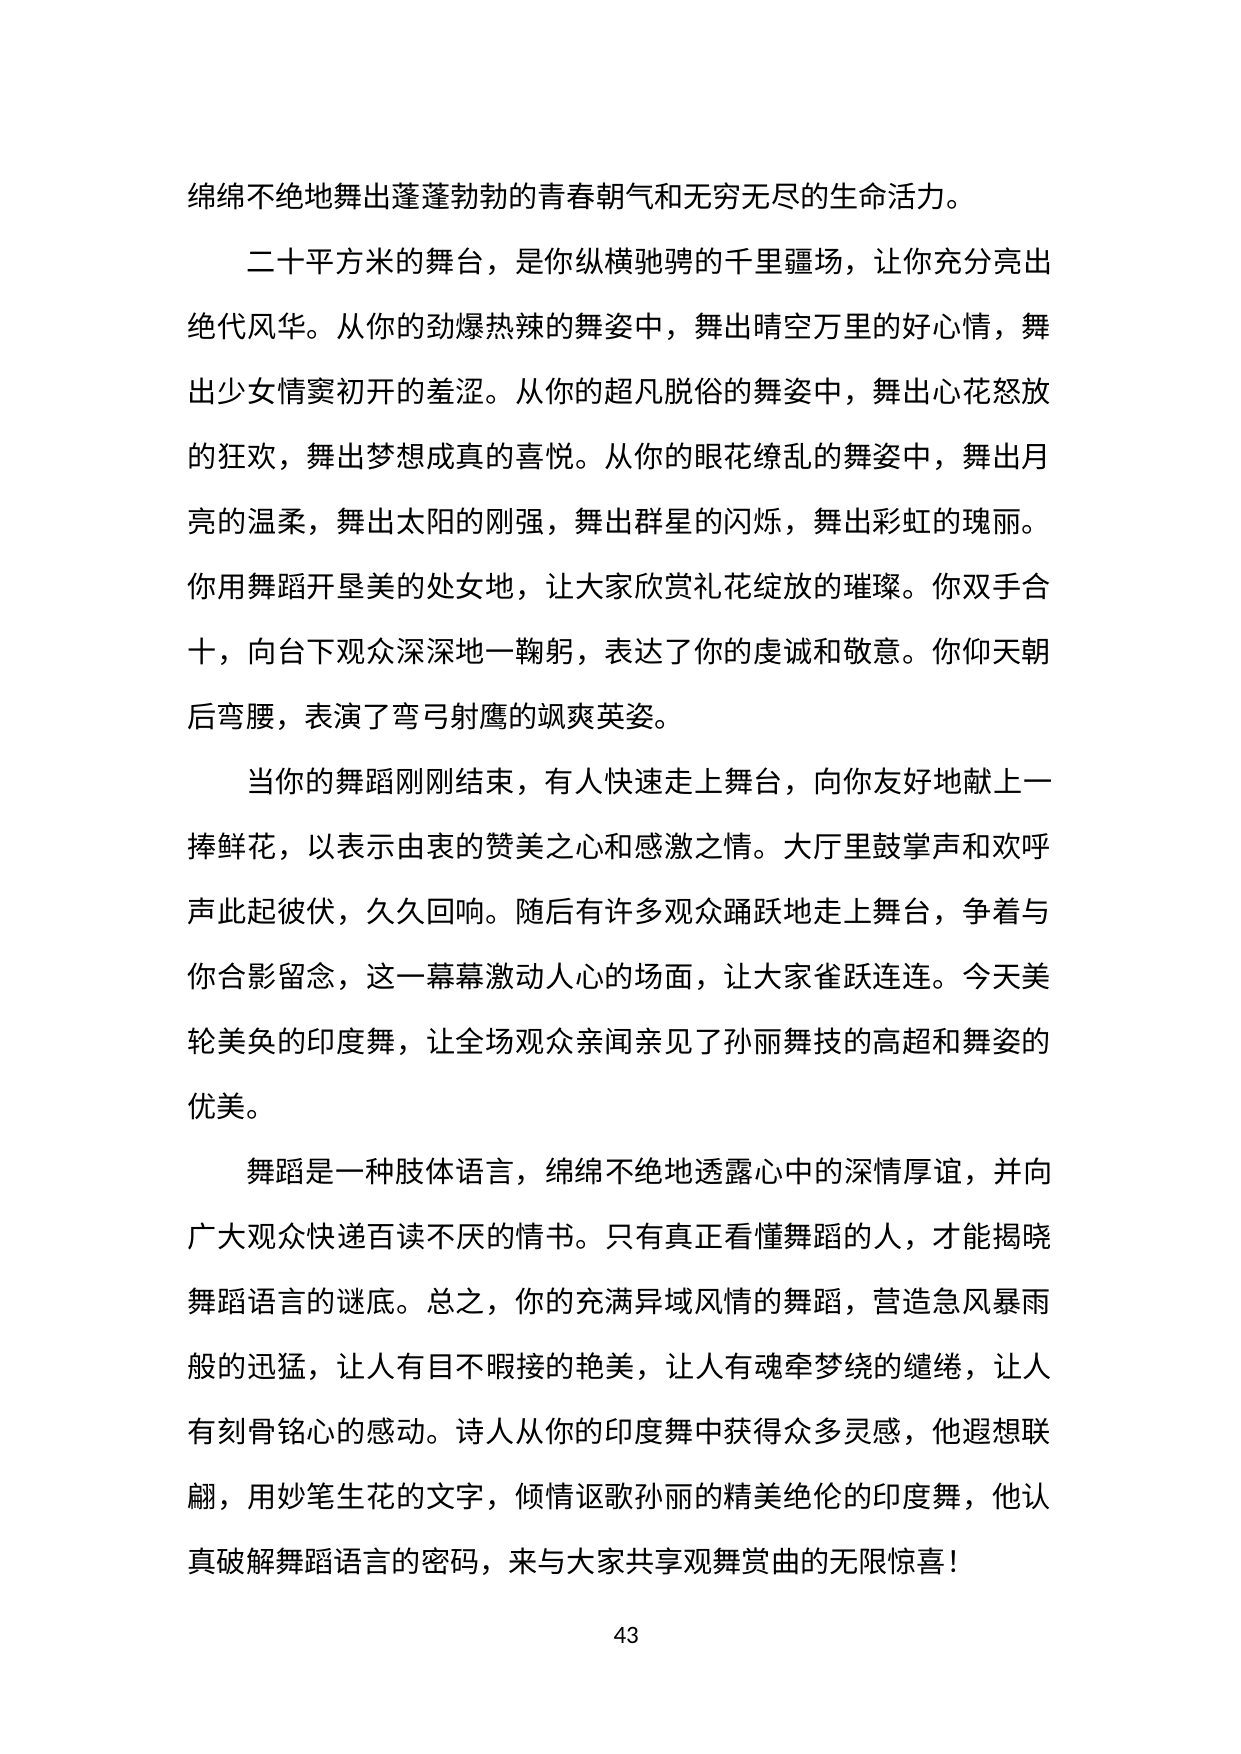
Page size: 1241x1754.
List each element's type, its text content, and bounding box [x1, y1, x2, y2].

text 二十平方米的舞台，是你纵横驰骋的千里疆场，让你充分亮出绝代风华。从你的劲爆热辣的舞姿中，舞出晴空万里的好心情，舞出少女情窦初开的羞涩。从你的超凡脱俗的舞姿中，舞出心花怒放的狂欢，舞出梦想成真的喜悦。从你的眼花缭乱的舞姿中，舞出月亮的温柔，舞出太阳的刚强，舞出群星的闪烁，舞出彩虹的瑰丽。你用舞蹈开垦美的处女地，让大家欣赏礼花绽放的璀璨。你双手合十，向台下观众深深地一鞠躬，表达了你的虔诚和敬意。你仰天朝后弯腰，表演了弯弓射鹰的飒爽英姿。 [187, 227, 1053, 747]
text 当你的舞蹈刚刚结束，有人快速走上舞台，向你友好地献上一捧鲜花，以表示由衷的赞美之心和感激之情。大厅里鼓掌声和欢呼声此起彼伏，久久回响。随后有许多观众踊跃地走上舞台，争着与你合影留念，这一幕幕激动人心的场面，让大家雀跃连连。今天美轮美奂的印度舞，让全场观众亲闻亲见了孙丽舞技的高超和舞姿的优美。 [187, 747, 1053, 1137]
text 舞蹈是一种肢体语言，绵绵不绝地透露心中的深情厚谊，并向广大观众快递百读不厌的情书。只有真正看懂舞蹈的人，才能揭晓舞蹈语言的谜底。总之，你的充满异域风情的舞蹈，营造急风暴雨般的迅猛，让人有目不暇接的艳美，让人有魂牵梦绕的缱绻，让人有刻骨铭心的感动。诗人从你的印度舞中获得众多灵感，他遐想联翩，用妙笔生花的文字，倾情讴歌孙丽的精美绝伦的印度舞，他认真破解舞蹈语言的密码，来与大家共享观舞赏曲的无限惊喜！ [187, 1137, 1053, 1592]
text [187, 162, 1053, 227]
